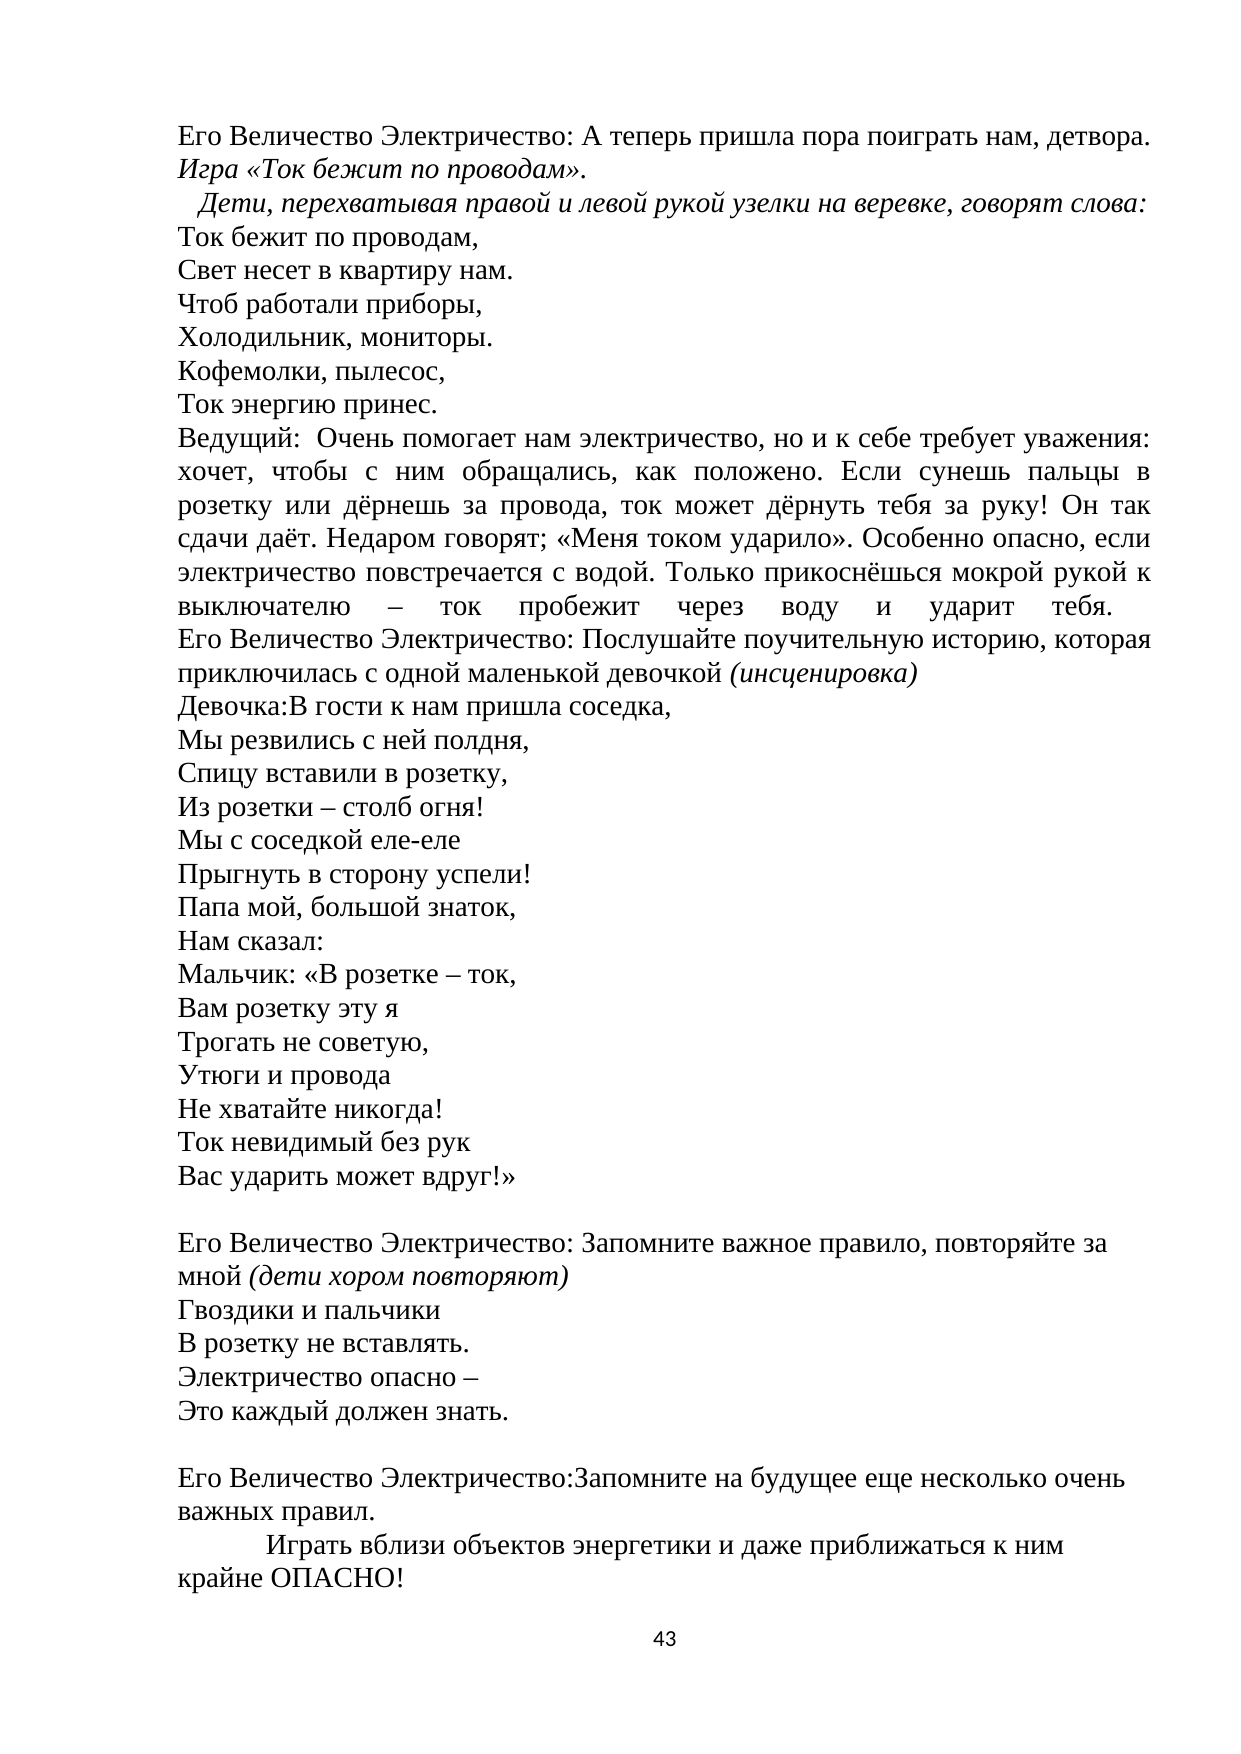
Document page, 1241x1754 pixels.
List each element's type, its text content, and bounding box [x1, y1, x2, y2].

text Мальчик: «В розетке – ток, Вам розетку эту я Трогать не советую, Утюги и провода Не хватайте никогда! Ток невидимый без рук Вас ударить может вдруг!» Его Величество Электричество: Запомните важное правило, повторяйте за мной (дети хором повторяют) [177, 957, 1152, 1292]
text Игра «Ток бежит по проводам». [177, 152, 1152, 185]
text Дети, перехватывая правой и левой рукой узелки на веревке, говорят слова: [177, 185, 1152, 219]
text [177, 1292, 1152, 1594]
text Его Величество Электричество: А теперь пришла пора поиграть нам, детвора. [177, 118, 1152, 152]
text Девочка:В гости к нам пришла соседка, Мы резвились с ней полдня, Спицу вставили в розетку, Из розетки – столб огня! Мы с соседкой еле-еле Прыгнуть в сторону успели! Папа мой, большой знаток, Нам сказал: [177, 688, 1152, 957]
text Ведущий: Очень помогает нам электричество, но и к себе требует уважения: хочет, чтобы с ним обращались, как положено. Если сунешь пальцы в розетку или дёрнешь за провода, ток может дёрнуть тебя за руку! Он так сдачи даёт. Недаром говорят; «Меня током ударило». Особенно опасно, если электричество повстречается с водой. Только прикоснёшься мокрой рукой к выключателю – ток пробежит через воду и ударит тебя. Его Величество Электричество: Послушайте поучительную историю, которая приключилась с одной маленькой девочкой (инсценировка) [177, 420, 1152, 688]
text Ток бежит по проводам, Свет несет в квартиру нам. Чтоб работали приборы, Холодильник, мониторы. Кофемолки, пылесос, Ток энергию принес. [177, 219, 1152, 420]
